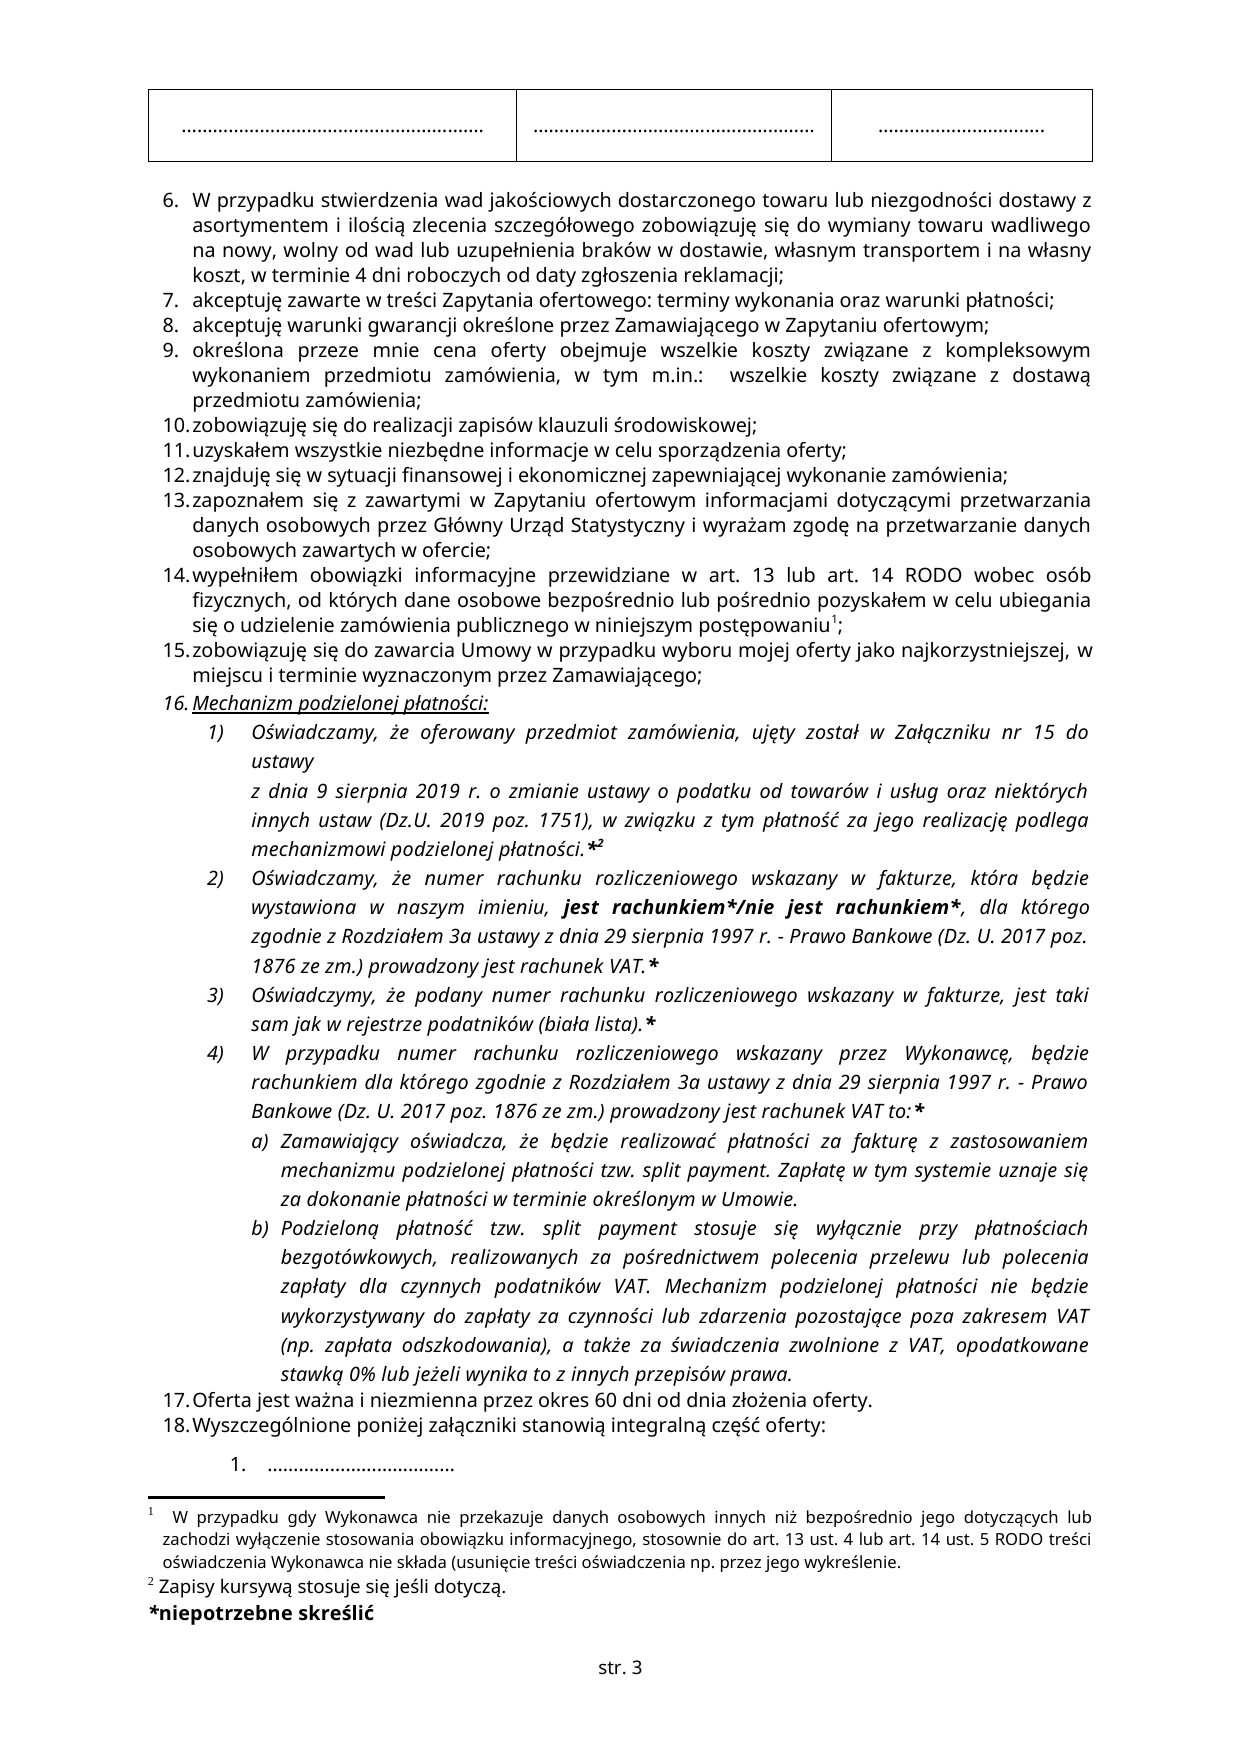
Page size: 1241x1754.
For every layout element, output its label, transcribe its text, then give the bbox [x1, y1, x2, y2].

list Podzieloną płatność tzw. split payment stosuje się wyłącznie przy płatnościach bezgotówkowych, realizowanych za pośrednictwem polecenia przelewu lub polecenia zapłaty dla czynnych podatników VAT. Mechanizm podzielonej płatności nie będzie wykorzystywany do zapłaty za czynności lub zdarzenia pozostające poza zakresem VAT (np. zapłata odszkodowania), a także za świadczenia zwolnione z VAT, opodatkowane stawką 0% lub jeżeli wynika to z innych przepisów prawa. [251, 1212, 1092, 1387]
list zobowiązuję się do zawarcia Umowy w przypadku wyboru mojej oferty jako najkorzystniejszej, w miejscu i terminie wyznaczonym przez Zamawiającego; [162, 637, 1092, 687]
list uzyskałem wszystkie niezbędne informacje w celu sporządzenia oferty; [162, 437, 1092, 462]
list W przypadku stwierdzenia wad jakościowych dostarczonego towaru lub niezgodności dostawy z asortymentem i ilością zlecenia szczegółowego zobowiązuję się do wymiany towaru wadliwego na nowy, wolny od wad lub uzupełnienia braków w dostawie, własnym transportem i na własny koszt, w terminie 4 dni roboczych od daty zgłoszenia reklamacji; [162, 187, 1092, 287]
list zapoznałem się z zawartymi w Zapytaniu ofertowym informacjami dotyczącymi przetwarzania danych osobowych przez Główny Urząd Statystyczny i wyrażam zgodę na przetwarzanie danych osobowych zawartych w ofercie; [162, 487, 1092, 562]
list akceptuję warunki gwarancji określone przez Zamawiającego w Zapytaniu ofertowym; [162, 312, 1092, 337]
list W przypadku numer rachunku rozliczeniowego wskazany przez Wykonawcę, będzie rachunkiem dla którego zgodnie z Rozdziałem 3a ustawy z dnia 29 sierpnia 1997 r. - Prawo Bankowe (Dz. U. 2017 poz. 1876 ze zm.) prowadzony jest rachunek VAT to:* [207, 1037, 1092, 1125]
list wypełniłem obowiązki informacyjne przewidziane w art. 13 lub art. 14 RODO wobec osób fizycznych, od których dane osobowe bezpośrednio lub pośrednio pozyskałem w celu ubiegania się o udzielenie zamówienia publicznego w niniejszym postępowaniu; [162, 562, 1092, 637]
list Oświadczamy, że oferowany przedmiot zamówienia, ujęty został w Załączniku nr 15 do ustawy z dnia 9 sierpnia 2019 r. o zmianie ustawy o podatku od towarów i usług oraz niektórych innych ustaw (Dz.U. 2019 poz. 1751), w związku z tym płatność za jego realizację podlega mechanizmowi podzielonej płatności.* [207, 716, 1092, 862]
list Mechanizm podzielonej płatności: [162, 687, 1092, 716]
list ……………………………… [229, 1450, 1092, 1477]
list zobowiązuję się do realizacji zapisów klauzuli środowiskowej; [162, 412, 1092, 437]
list Oferta jest ważna i niezmienna przez okres 60 dni od dnia złożenia oferty. [162, 1387, 1092, 1412]
table_cell …………………………………………………. [149, 90, 516, 161]
list określona przeze mnie cena oferty obejmuje wszelkie koszty związane z kompleksowym wykonaniem przedmiotu zamówienia, w tym m.in.: wszelkie koszty związane z dostawą przedmiotu zamówienia; [162, 337, 1092, 412]
list Zamawiający oświadcza, że będzie realizować płatności za fakturę z zastosowaniem mechanizmu podzielonej płatności tzw. split payment. Zapłatę w tym systemie uznaje się za dokonanie płatności w terminie określonym w Umowie. [251, 1125, 1092, 1212]
list Oświadczamy, że numer rachunku rozliczeniowego wskazany w fakturze, która będzie wystawiona w naszym imieniu, jest rachunkiem*/nie jest rachunkiem*, dla którego zgodnie z Rozdziałem 3a ustawy z dnia 29 sierpnia 1997 r. - Prawo Bankowe (Dz. U. 2017 poz. 1876 ze zm.) prowadzony jest rachunek VAT.* [207, 862, 1092, 979]
list Wyszczególnione poniżej załączniki stanowią integralną część oferty: [162, 1412, 1092, 1437]
list Oświadczymy, że podany numer rachunku rozliczeniowego wskazany w fakturze, jest taki sam jak w rejestrze podatników (biała lista).* [207, 979, 1092, 1037]
list akceptuję zawarte w treści Zapytania ofertowego: terminy wykonania oraz warunki płatności; [162, 287, 1092, 312]
table_cell ………………………….. [832, 90, 1092, 161]
list znajduję się w sytuacji finansowej i ekonomicznej zapewniającej wykonanie zamówienia; [162, 462, 1092, 487]
table_cell ……………………………………………… [517, 90, 831, 161]
